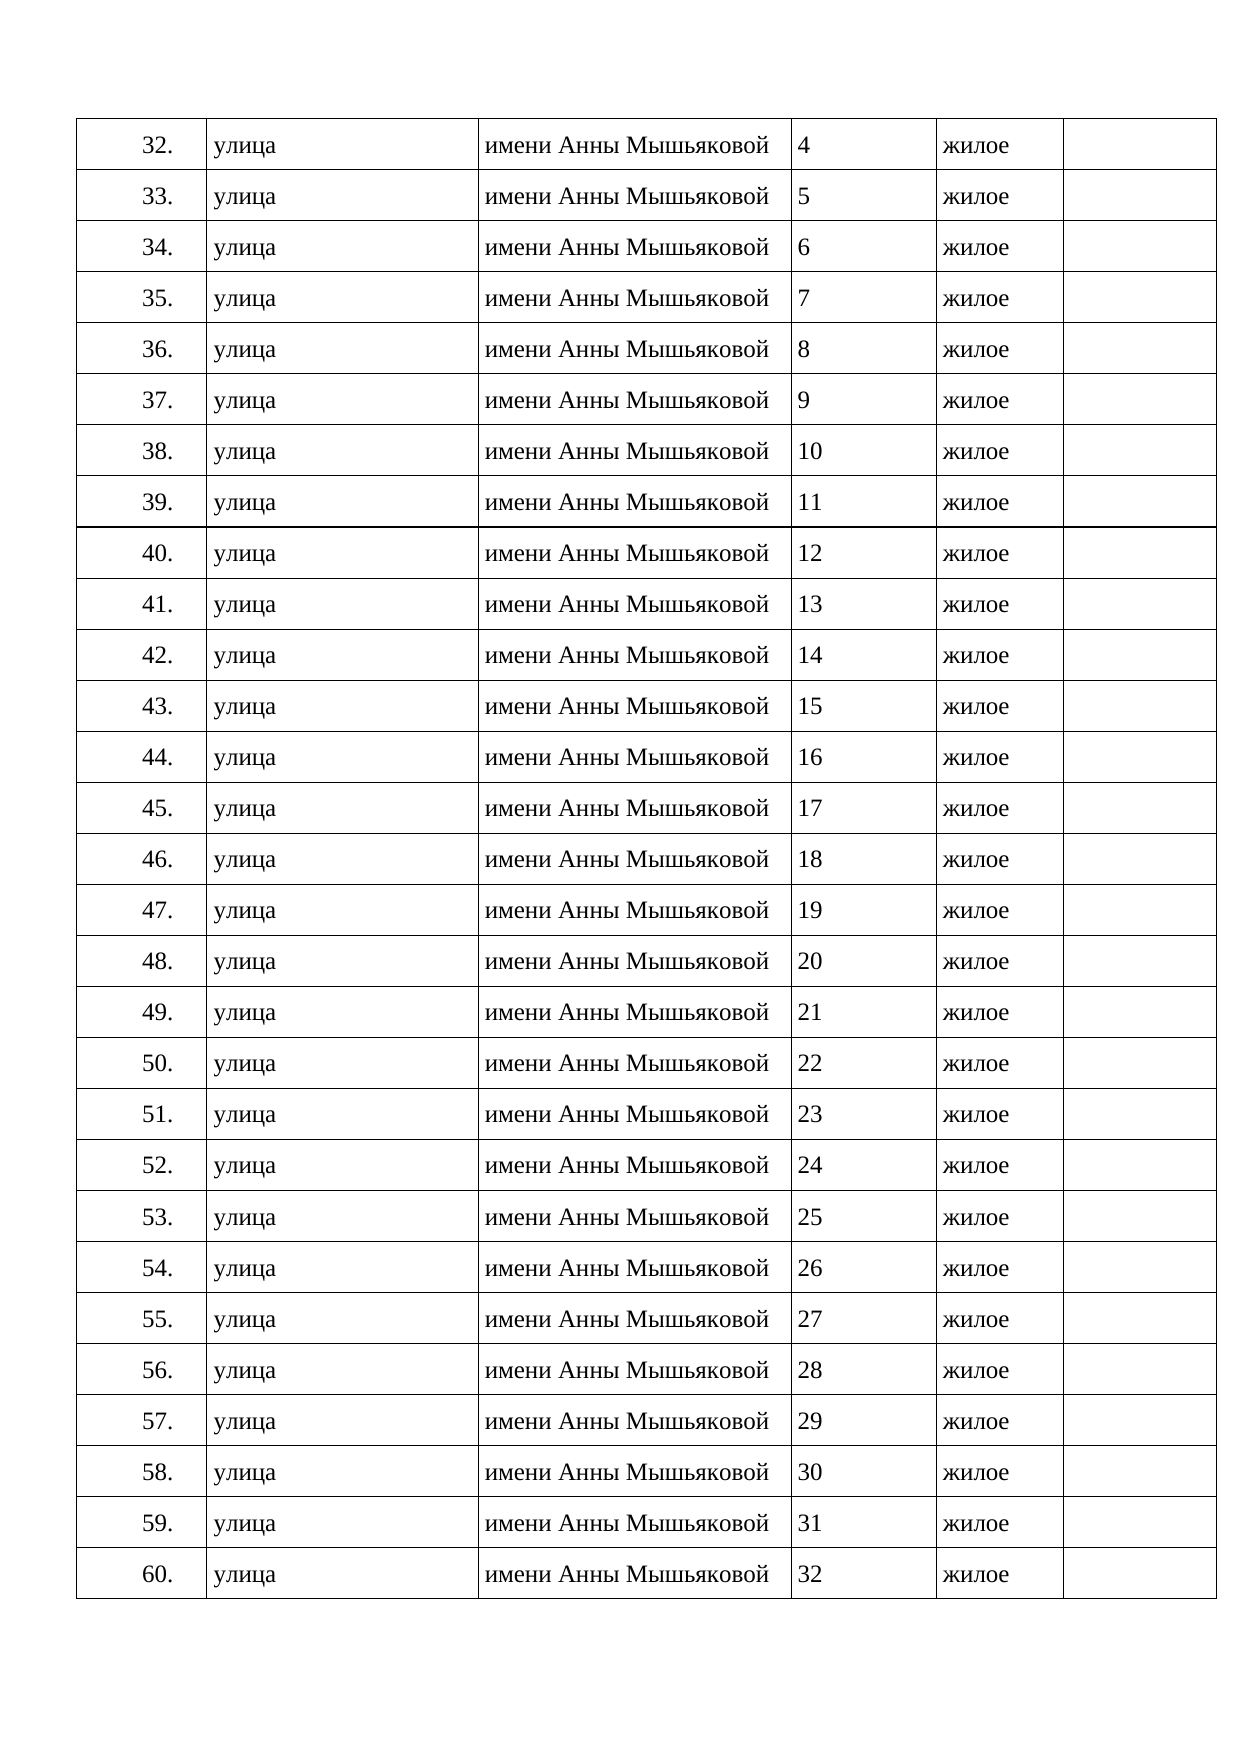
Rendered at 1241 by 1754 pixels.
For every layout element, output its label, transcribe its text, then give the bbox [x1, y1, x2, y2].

table_cell 26 [792, 1242, 936, 1292]
table_cell улица [207, 783, 478, 833]
table_cell жилое [937, 425, 1063, 475]
table_cell жилое [937, 936, 1063, 986]
table_cell 24 [792, 1140, 936, 1190]
table_cell 21 [792, 987, 936, 1037]
table_cell [1064, 1293, 1216, 1343]
table_cell жилое [937, 1140, 1063, 1190]
table_cell жилое [937, 1344, 1063, 1394]
table_cell имени Анны Мышьяковой [479, 221, 791, 271]
table_cell 20 [792, 936, 936, 986]
table_cell имени Анны Мышьяковой [479, 476, 791, 526]
table_cell [1064, 1548, 1216, 1598]
table_cell [1064, 732, 1216, 782]
table_cell улица [207, 630, 478, 679]
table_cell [479, 119, 791, 169]
table_cell [77, 1446, 206, 1496]
table_cell жилое [937, 374, 1063, 424]
table_cell [77, 1089, 206, 1139]
table_cell [77, 1344, 206, 1394]
table_cell [77, 1038, 206, 1088]
table_cell улица [207, 170, 478, 220]
table_cell имени Анны Мышьяковой [479, 323, 791, 373]
table_cell 14 [792, 630, 936, 679]
table_cell имени Анны Мышьяковой [479, 681, 791, 731]
table_cell 10 [792, 425, 936, 475]
table_cell имени Анны Мышьяковой [479, 1344, 791, 1394]
table_cell жилое [937, 1548, 1063, 1598]
table_cell жилое [937, 732, 1063, 782]
table_cell [1064, 170, 1216, 220]
table_cell улица [207, 936, 478, 986]
table_cell [77, 374, 206, 424]
table_cell улица [207, 425, 478, 475]
table_cell [1064, 1089, 1216, 1139]
table_cell жилое [937, 579, 1063, 628]
table_cell улица [207, 1140, 478, 1190]
table_cell 5 [792, 170, 936, 220]
table_cell [77, 476, 206, 526]
table_cell [1064, 425, 1216, 475]
table_cell [77, 936, 206, 986]
table_cell [77, 1242, 206, 1292]
table_cell улица [207, 374, 478, 424]
table_cell 6 [792, 221, 936, 271]
table_cell 27 [792, 1293, 936, 1343]
table_cell улица [207, 1089, 478, 1139]
table_cell имени Анны Мышьяковой [479, 1089, 791, 1139]
table_cell [1064, 630, 1216, 679]
table_cell улица [207, 1191, 478, 1241]
table_cell [1064, 1038, 1216, 1088]
table_cell улица [207, 834, 478, 884]
table_cell жилое [937, 834, 1063, 884]
table_cell [77, 1395, 206, 1445]
table_cell 22 [792, 1038, 936, 1088]
table_cell [77, 1140, 206, 1190]
table_cell имени Анны Мышьяковой [479, 579, 791, 628]
table_cell [77, 272, 206, 322]
table_cell имени Анны Мышьяковой [479, 1140, 791, 1190]
table_cell 16 [792, 732, 936, 782]
table_cell [1064, 783, 1216, 833]
table_cell [77, 1497, 206, 1547]
table_cell улица [207, 1497, 478, 1547]
table_cell [77, 1191, 206, 1241]
table_cell [77, 681, 206, 731]
table_cell 9 [792, 374, 936, 424]
table_cell [1064, 476, 1216, 526]
table_cell жилое [937, 323, 1063, 373]
table_cell имени Анны Мышьяковой [479, 630, 791, 679]
table_cell [1064, 374, 1216, 424]
table_cell [1064, 936, 1216, 986]
table_cell имени Анны Мышьяковой [479, 170, 791, 220]
table_cell жилое [937, 272, 1063, 322]
table_cell [1064, 681, 1216, 731]
table_cell улица [207, 732, 478, 782]
table_cell имени Анны Мышьяковой [479, 1395, 791, 1445]
table_cell [77, 834, 206, 884]
table_cell улица [207, 1038, 478, 1088]
table_cell [77, 170, 206, 220]
table_cell улица [207, 1344, 478, 1394]
table_cell 25 [792, 1191, 936, 1241]
table_cell 32 [792, 1548, 936, 1598]
table_cell имени Анны Мышьяковой [479, 936, 791, 986]
table_cell жилое [937, 221, 1063, 271]
table_cell жилое [937, 1089, 1063, 1139]
table_cell улица [207, 323, 478, 373]
table_cell имени Анны Мышьяковой [479, 528, 791, 577]
table_cell улица [207, 1446, 478, 1496]
table_cell [1064, 579, 1216, 628]
table_cell имени Анны Мышьяковой [479, 987, 791, 1037]
table_cell жилое [937, 528, 1063, 577]
table_cell улица [207, 528, 478, 577]
table_cell [1064, 119, 1216, 169]
table_cell [1064, 834, 1216, 884]
table_cell [1064, 528, 1216, 577]
table_cell имени Анны Мышьяковой [479, 1038, 791, 1088]
table_cell 7 [792, 272, 936, 322]
table_cell [1064, 1497, 1216, 1547]
table_cell жилое [937, 119, 1063, 169]
table_cell жилое [937, 1191, 1063, 1241]
table_cell имени Анны Мышьяковой [479, 272, 791, 322]
table_cell [77, 783, 206, 833]
table_cell [1064, 1140, 1216, 1190]
table_cell улица [207, 221, 478, 271]
table_cell [1064, 323, 1216, 373]
table_cell жилое [937, 1038, 1063, 1088]
table_cell [77, 885, 206, 935]
table_cell [77, 630, 206, 679]
table_cell улица [207, 119, 478, 169]
table_cell [77, 425, 206, 475]
table_cell 8 [792, 323, 936, 373]
table_cell имени Анны Мышьяковой [479, 425, 791, 475]
table_cell 13 [792, 579, 936, 628]
table_cell жилое [937, 1293, 1063, 1343]
table_cell [1064, 272, 1216, 322]
table_cell 15 [792, 681, 936, 731]
table_cell улица [207, 1242, 478, 1292]
table_cell [1064, 1242, 1216, 1292]
table_cell улица [207, 1548, 478, 1598]
table_cell жилое [937, 987, 1063, 1037]
table_cell имени Анны Мышьяковой [479, 1293, 791, 1343]
table_cell жилое [937, 1446, 1063, 1496]
table_cell имени Анны Мышьяковой [479, 1242, 791, 1292]
table_cell жилое [937, 1395, 1063, 1445]
table_cell имени Анны Мышьяковой [479, 1497, 791, 1547]
table_cell 18 [792, 834, 936, 884]
table_cell 11 [792, 476, 936, 526]
table_cell 19 [792, 885, 936, 935]
table_cell [77, 323, 206, 373]
table_cell улица [207, 272, 478, 322]
table_cell 12 [792, 528, 936, 577]
table_cell имени Анны Мышьяковой [479, 834, 791, 884]
table_cell имени Анны Мышьяковой [479, 1446, 791, 1496]
table_cell 23 [792, 1089, 936, 1139]
table_cell улица [207, 579, 478, 628]
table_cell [479, 1548, 791, 1598]
table_cell жилое [937, 476, 1063, 526]
table_cell 28 [792, 1344, 936, 1394]
table_cell [1064, 1191, 1216, 1241]
table_cell 4 [792, 119, 936, 169]
table_cell имени Анны Мышьяковой [479, 374, 791, 424]
table_cell жилое [937, 783, 1063, 833]
table_cell улица [207, 1395, 478, 1445]
table_cell [77, 1293, 206, 1343]
table_cell [1064, 1446, 1216, 1496]
table_cell имени Анны Мышьяковой [479, 885, 791, 935]
table_cell [77, 732, 206, 782]
table_cell имени Анны Мышьяковой [479, 732, 791, 782]
table_cell 17 [792, 783, 936, 833]
table_cell 31 [792, 1497, 936, 1547]
table_cell улица [207, 885, 478, 935]
table_cell улица [207, 681, 478, 731]
table_cell улица [207, 987, 478, 1037]
table_cell 29 [792, 1395, 936, 1445]
table_cell [77, 221, 206, 271]
table_cell жилое [937, 681, 1063, 731]
table_cell [1064, 1344, 1216, 1394]
table_cell [1064, 221, 1216, 271]
table_cell [1064, 1395, 1216, 1445]
table_cell имени Анны Мышьяковой [479, 783, 791, 833]
table_cell жилое [937, 885, 1063, 935]
table_cell [77, 987, 206, 1037]
table_cell улица [207, 1293, 478, 1343]
table_cell [77, 579, 206, 628]
table_cell улица [207, 476, 478, 526]
table_cell жилое [937, 630, 1063, 679]
table_cell [77, 528, 206, 577]
table_cell жилое [937, 1497, 1063, 1547]
table_cell [77, 119, 206, 169]
table_cell имени Анны Мышьяковой [479, 1191, 791, 1241]
table_cell жилое [937, 170, 1063, 220]
table_cell жилое [937, 1242, 1063, 1292]
table_cell 30 [792, 1446, 936, 1496]
table_cell [1064, 885, 1216, 935]
table_cell [1064, 987, 1216, 1037]
table_cell [77, 1548, 206, 1598]
